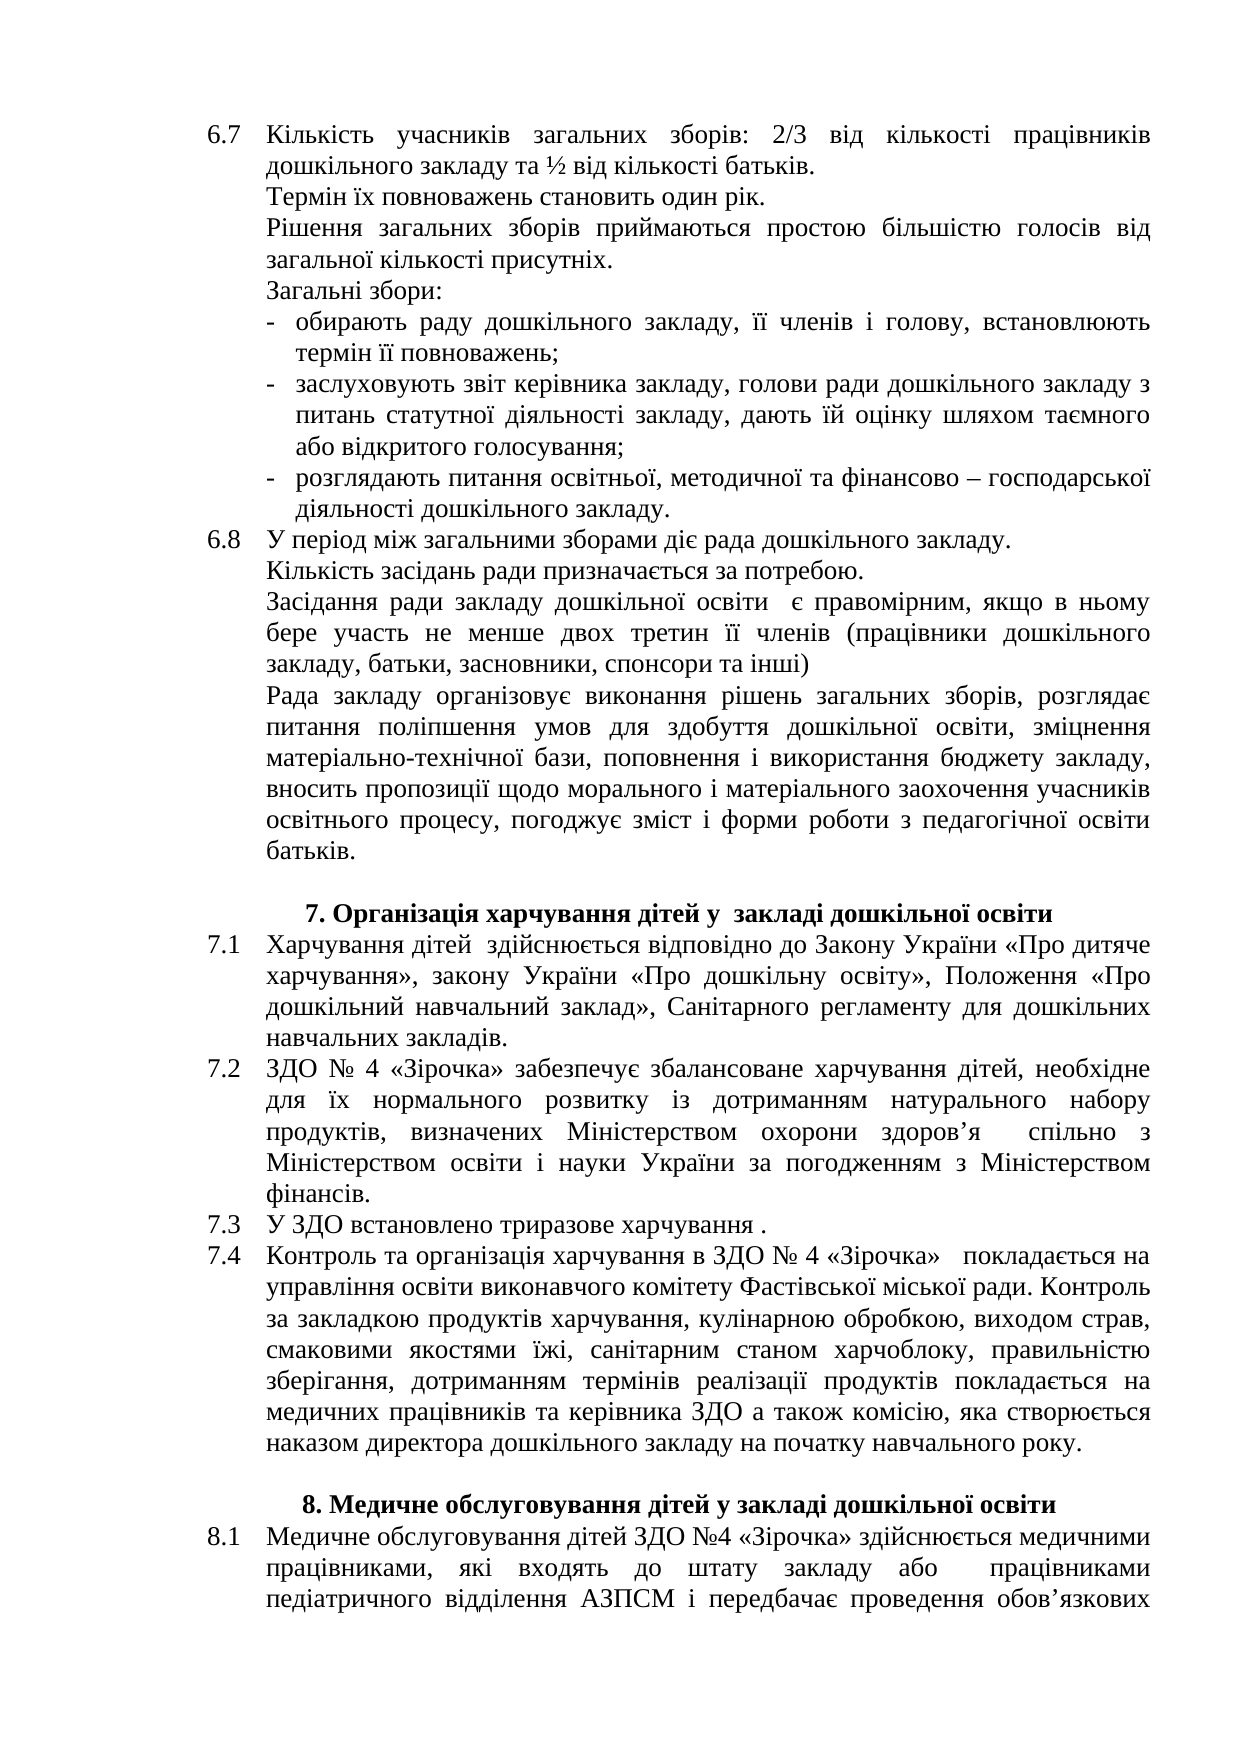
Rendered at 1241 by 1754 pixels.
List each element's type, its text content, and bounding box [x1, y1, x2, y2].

list Рішення загальних зборів приймаються простою більшістю голосів від загальної кількості присутніх. [266, 212, 1152, 274]
list обирають раду дошкільного закладу, її членів і голову, встановлюють термін її повноважень; [266, 305, 1152, 367]
text 7. Організація харчування дітей у закладі дошкільної освіти [207, 897, 1152, 928]
list Термін їх повноважень становить один рік. [266, 180, 1152, 212]
list заслуховують звіт керівника закладу, голови ради дошкільного закладу з питань статутної діяльності закладу, дають їй оцінку шляхом таємного або відкритого голосування; [266, 367, 1152, 461]
list Контроль та організація харчування в ЗДО № 4 «Зірочка» покладається на управління освіти виконавчого комітету Фастівської міської ради. Контроль за закладкою продуктів харчування, кулінарною обробкою, виходом страв, смаковими якостями їжі, санітарним станом харчоблоку, правильністю зберігання, дотриманням термінів реалізації продуктів покладається на медичних працівників та керівника ЗДО а також комісію, яка створюється наказом директора дошкільного закладу на початку навчального року. [207, 1239, 1152, 1457]
list Засідання ради закладу дошкільної освіти є правомірним, якщо в ньому бере участь не менше двох третин її членів (працівники дошкільного закладу, батьки, засновники, спонсори та інші) [266, 585, 1152, 679]
list У період між загальними зборами діє рада дошкільного закладу. [207, 523, 1152, 554]
text 8. Медичне обслуговування дітей у закладі дошкільної освіти [207, 1488, 1152, 1520]
list У ЗДО встановлено триразове харчування . [207, 1208, 1152, 1239]
list Кількість учасників загальних зборів: 2/3 від кількості працівників дошкільного закладу та ½ від кількості батьків. [207, 118, 1152, 180]
list Харчування дітей здійснюється відповідно до Закону України «Про дитяче харчування», закону України «Про дошкільну освіту», Положення «Про дошкільний навчальний заклад», Санітарного регламенту для дошкільних навчальних закладів. [207, 928, 1152, 1052]
list ЗДО № 4 «Зірочка» забезпечує збалансоване харчування дітей, необхідне для їх нормального розвитку із дотриманням натурального набору продуктів, визначених Міністерством охорони здоров’я спільно з Міністерством освіти і науки України за погодженням з Міністерством фінансів. [207, 1052, 1152, 1208]
list Кількість засідань ради призначається за потребою. [266, 554, 1152, 585]
list Загальні збори: [266, 274, 1152, 305]
list Рада закладу організовує виконання рішень загальних зборів, розглядає питання поліпшення умов для здобуття дошкільної освіти, зміцнення матеріально-технічної бази, поповнення і використання бюджету закладу, вносить пропозиції щодо морального і матеріального заохочення учасників освітнього процесу, погоджує зміст і форми роботи з педагогічної освіти батьків. [266, 679, 1152, 866]
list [207, 1520, 1152, 1613]
list розглядають питання освітньої, методичної та фінансово – господарської діяльності дошкільного закладу. [266, 461, 1152, 523]
